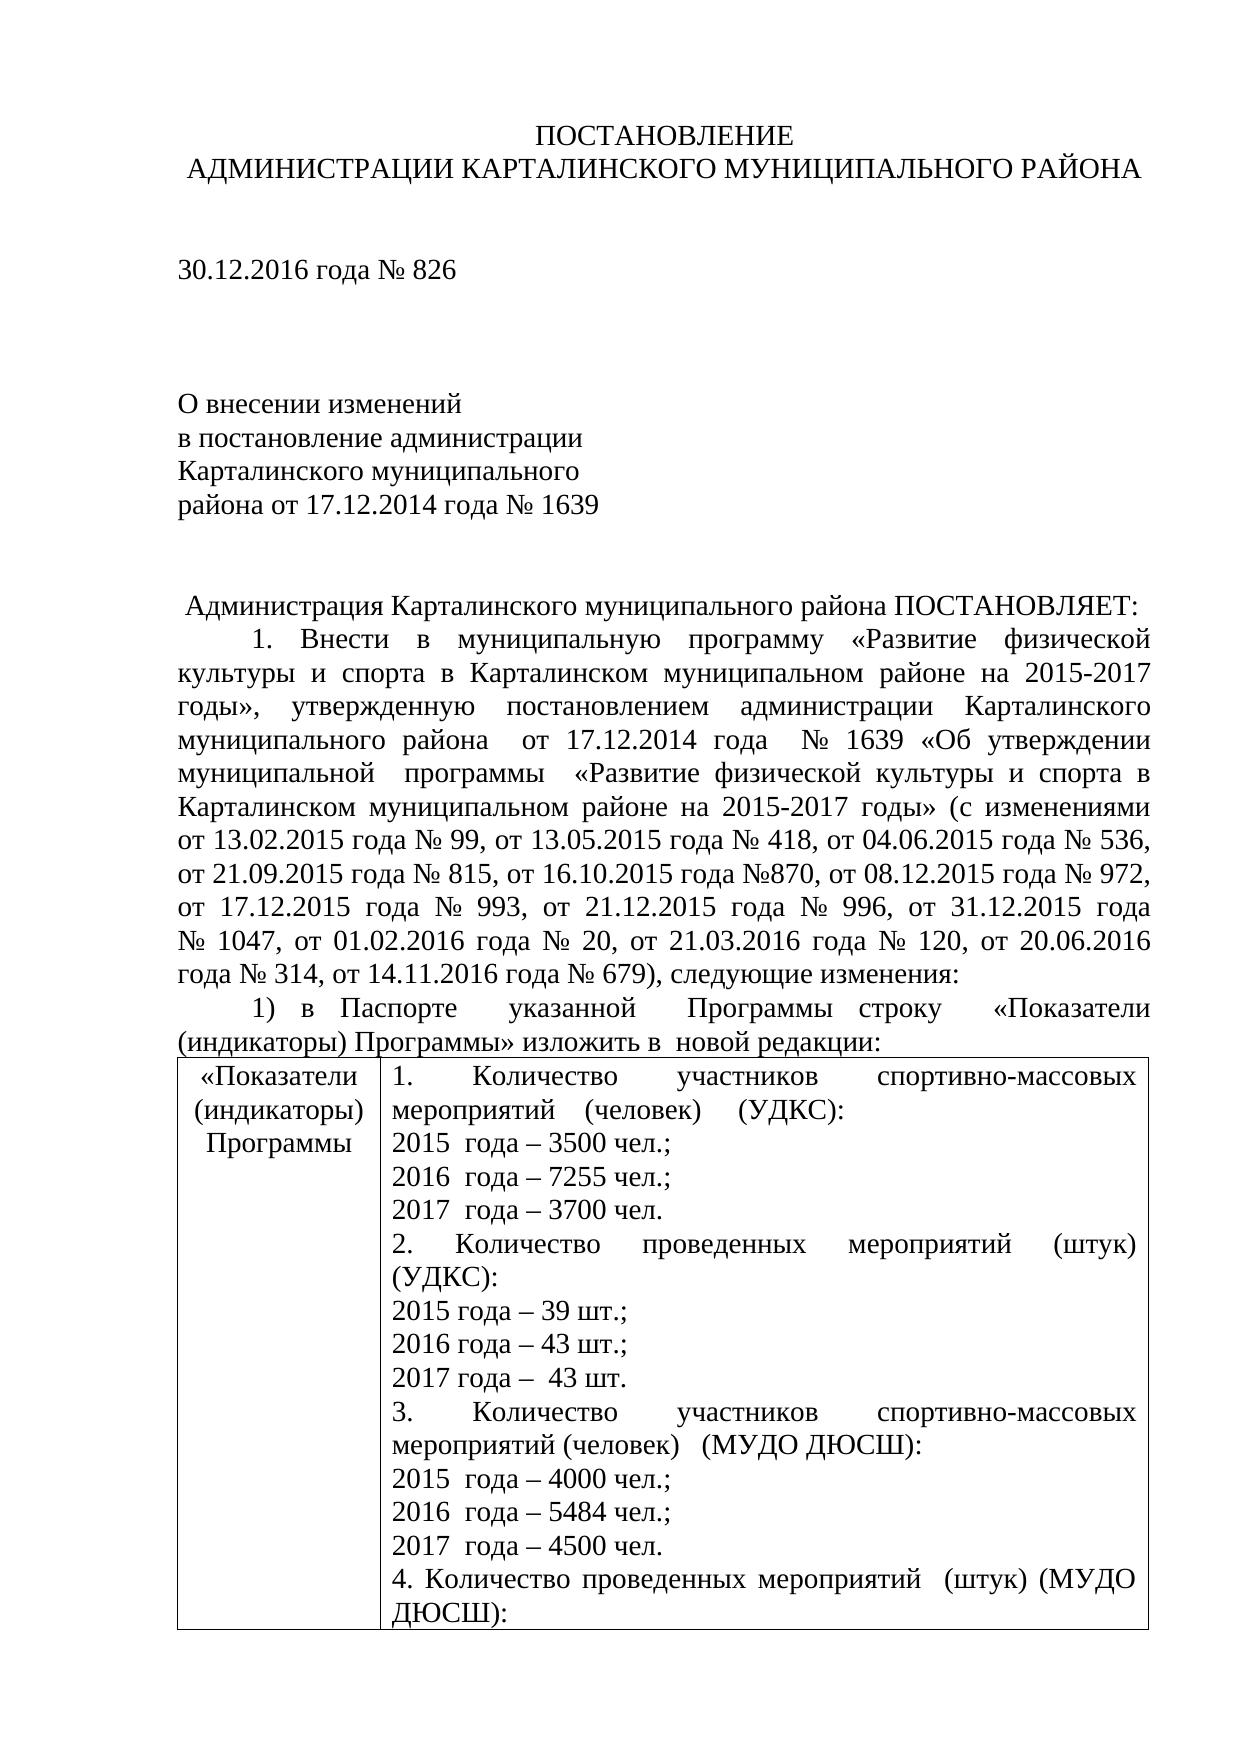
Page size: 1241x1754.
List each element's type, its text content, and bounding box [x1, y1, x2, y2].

text района от 17.12.2014 года № 1639 [177, 487, 1152, 521]
text ПОСТАНОВЛЕНИЕ [177, 118, 1152, 152]
text 30.12.2016 года № 826 [177, 252, 1152, 286]
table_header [178, 1058, 380, 1628]
text в постановление администрации [177, 420, 1152, 453]
text Карталинского муниципального [177, 453, 1152, 487]
text 1. Внести в муниципальную программу «Развитие физической культуры и спорта в Карталинском муниципальном районе на 2015-2017 годы», утвержденную постановлением администрации Карталинского муниципального района от 17.12.2014 года № 1639 «Об утверждении муниципальной программы «Развитие физической культуры и спорта в Карталинском муниципальном районе на 2015-2017 годы» (с изменениями от 13.02.2015 года № 99, от 13.05.2015 года № 418, от 04.06.2015 года № 536, от 21.09.2015 года № 815, от 16.10.2015 года №870, от 08.12.2015 года № 972, от 17.12.2015 года № 993, от 21.12.2015 года № 996, от 31.12.2015 года № 1047, от 01.02.2016 года № 20, от 21.03.2016 года № 120, от 20.06.2016 года № 314, от 14.11.2016 года № 679), следующие изменения: [177, 621, 1152, 990]
text О внесении изменений [177, 386, 1152, 420]
text Администрация Карталинского муниципального района ПОСТАНОВЛЯЕТ: [177, 588, 1152, 621]
text АДМИНИСТРАЦИИ КАРТАЛИНСКОГО МУНИЦИПАЛЬНОГО РАЙОНА [177, 152, 1152, 185]
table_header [381, 1058, 1148, 1628]
text 1) в Паспорте указанной Программы строку «Показатели (индикаторы) Программы» изложить в новой редакции: [177, 990, 1152, 1057]
